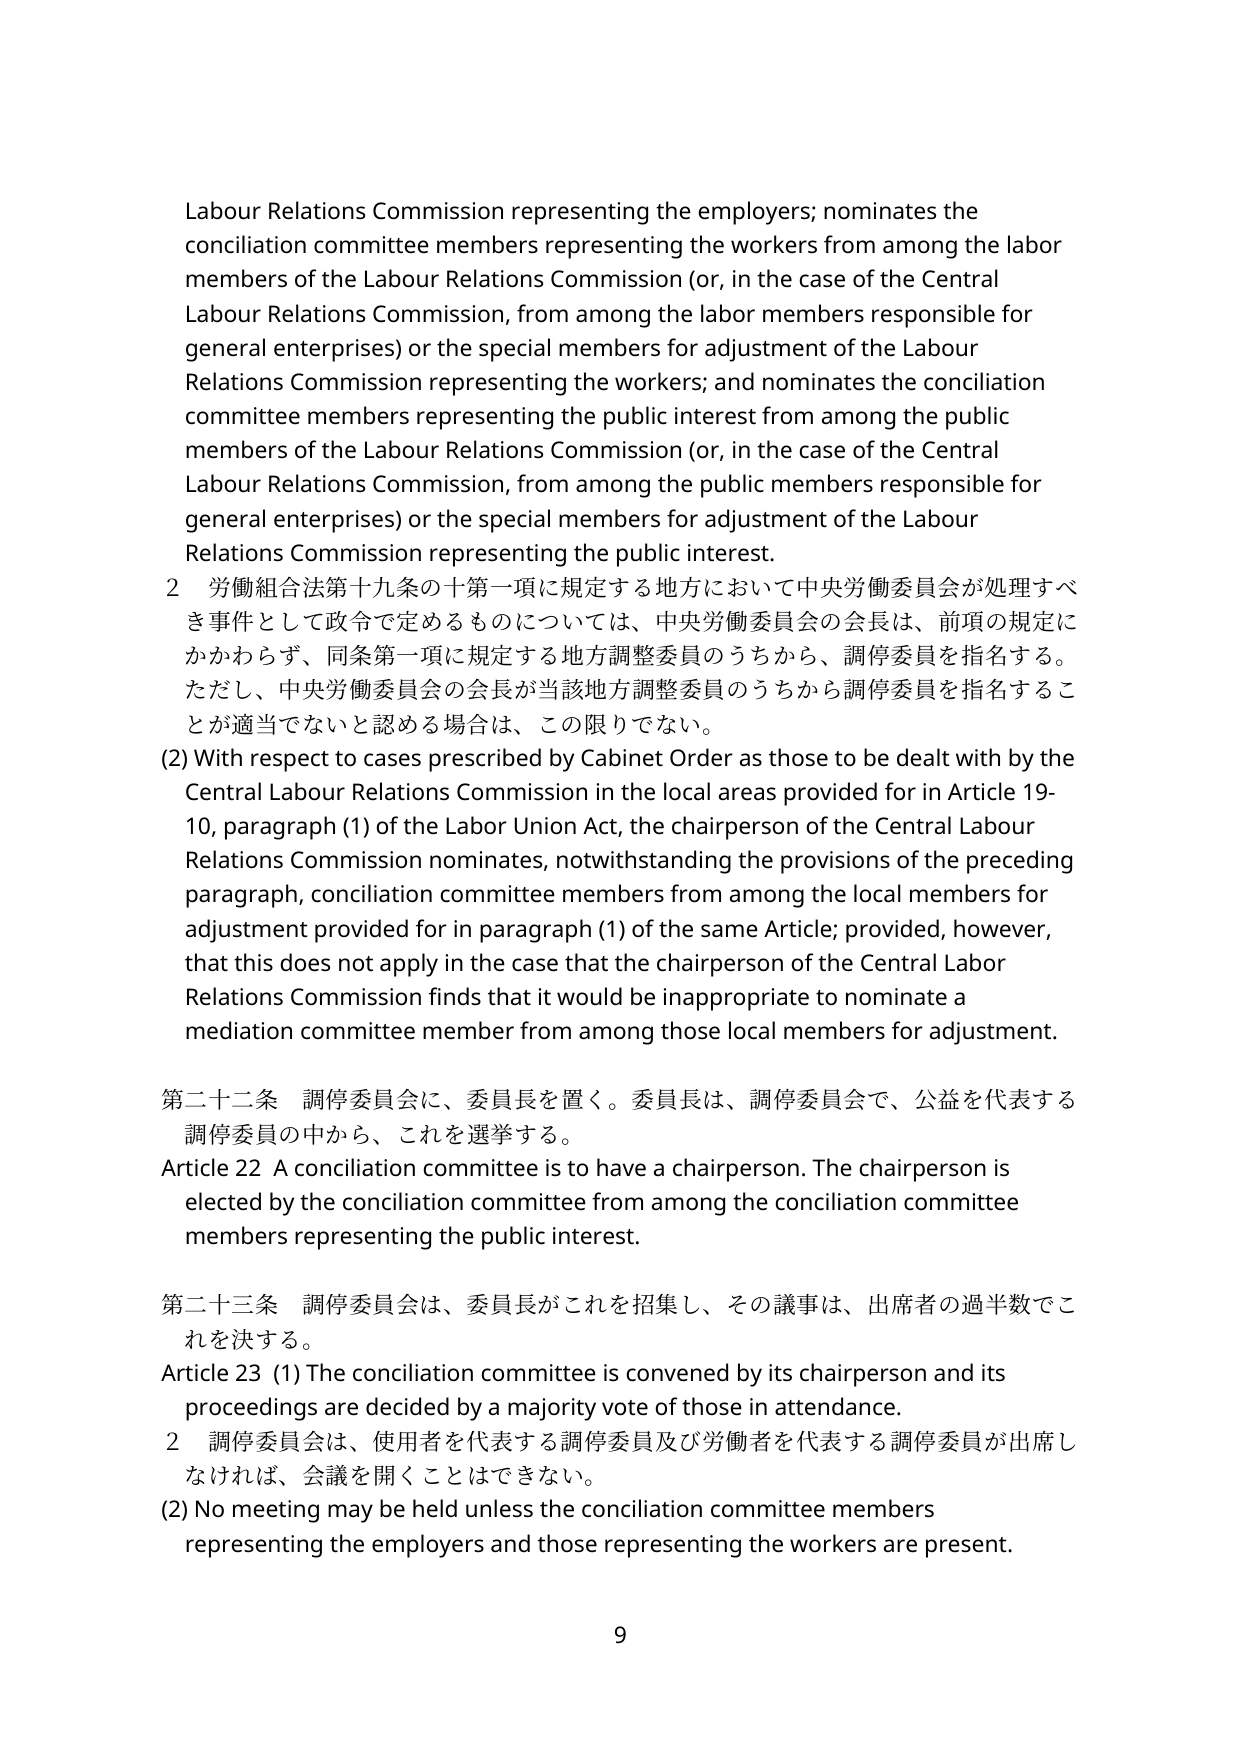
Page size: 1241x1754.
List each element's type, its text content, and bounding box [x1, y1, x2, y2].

text 第二十二条 調停委員会に、委員長を置く。委員長は、調停委員会で、公益を代表する調停委員の中から、これを選挙する。 [161, 1082, 1079, 1150]
text (2) With respect to cases prescribed by Cabinet Order as those to be dealt with by the Central Labour Relations Commission in the local areas provided for in Article 19-10, paragraph (1) of the Labor Union Act, the chairperson of the Central Labour Relations Commission nominates, notwithstanding the provisions of the preceding paragraph, conciliation committee members from among the local members for adjustment provided for in paragraph (1) of the same Article; provided, however, that this does not apply in the case that the chairperson of the Central Labor Relations Commission finds that it would be inappropriate to nominate a mediation committee member from among those local members for adjustment. [161, 740, 1079, 1048]
text 第二十三条 調停委員会は、委員長がこれを招集し、その議事は、出席者の過半数でこれを決する。 [161, 1287, 1079, 1355]
text (2) No meeting may be held unless the conciliation committee members representing the employers and those representing the workers are present. [161, 1492, 1079, 1560]
text ２ 労働組合法第十九条の十第一項に規定する地方において中央労働委員会が処理すべき事件として政令で定めるものについては、中央労働委員会の会長は、前項の規定にかかわらず、同条第一項に規定する地方調整委員のうちから、調停委員を指名する。ただし、中央労働委員会の会長が当該地方調整委員のうちから調停委員を指名することが適当でないと認める場合は、この限りでない。 [161, 569, 1079, 740]
text ２ 調停委員会は、使用者を代表する調停委員及び労働者を代表する調停委員が出席しなければ、会議を開くことはできない。 [161, 1424, 1079, 1492]
text Article 22 A conciliation committee is to have a chairperson. The chairperson is elected by the conciliation committee from among the conciliation committee members representing the public interest. [161, 1150, 1079, 1253]
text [161, 194, 1079, 569]
text Article 23 (1) The conciliation committee is convened by its chairperson and its proceedings are decided by a majority vote of those in attendance. [161, 1355, 1079, 1424]
